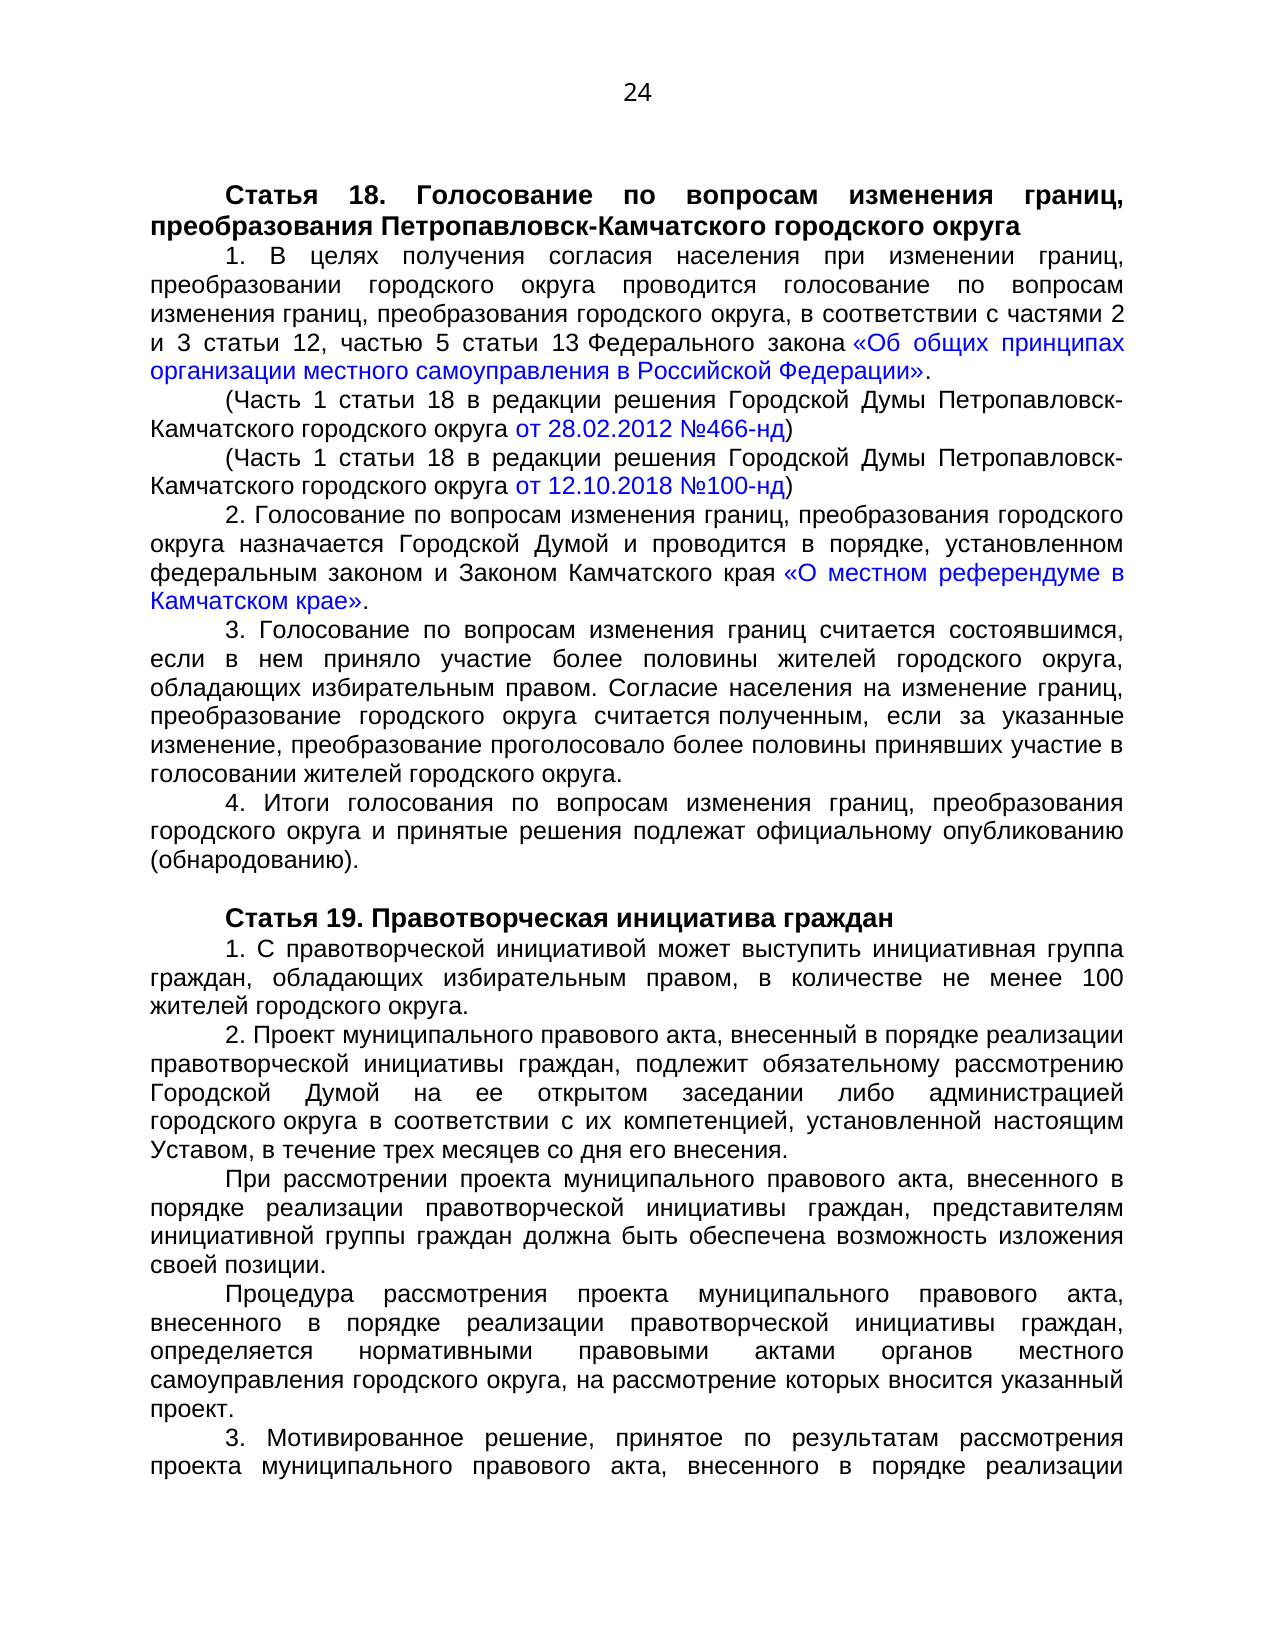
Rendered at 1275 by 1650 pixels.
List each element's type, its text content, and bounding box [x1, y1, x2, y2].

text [150, 1422, 1125, 1480]
text (Часть 1 статьи 18 в редакции решения Городской Думы Петропавловск-Камчатского городского округа от 28.02.2012 №466-нд) [150, 385, 1125, 442]
text Статья 18. Голосование по вопросам изменения границ, преобразования Петропавловск-Камчатского городского округа [150, 179, 1125, 241]
text 2. Проект муниципального правового акта, внесенный в порядке реализации правотворческой инициативы граждан, подлежит обязательному рассмотрению Городской Думой на ее открытом заседании либо администрацией городского округа в соответствии с их компетенцией, установленной настоящим Уставом, в течение трех месяцев со дня его внесения. [150, 1020, 1125, 1164]
text 4. Итоги голосования по вопросам изменения границ, преобразования городского округа и принятые решения подлежат официальному опубликованию (обнародованию). [150, 787, 1125, 874]
text При рассмотрении проекта муниципального правового акта, внесенного в порядке реализации правотворческой инициативы граждан, представителям инициативной группы граждан должна быть обеспечена возможность изложения своей позиции. [150, 1164, 1125, 1279]
text Статья 19. Правотворческая инициатива граждан [150, 902, 1125, 934]
text 1. В целях получения согласия населения при изменении границ, преобразовании городского округа проводится голосование по вопросам изменения границ, преобразования городского округа, в соответствии с частями 2 и 3 статьи 12, частью 5 статьи 13 Федерального закона «Об общих принципах организации местного самоуправления в Российской Федерации». [150, 241, 1125, 385]
text Процедура рассмотрения проекта муниципального правового акта, внесенного в порядке реализации правотворческой инициативы граждан, определяется нормативными правовыми актами органов местного самоуправления городского округа, на рассмотрение которых вносится указанный проект. [150, 1279, 1125, 1422]
text 2. Голосование по вопросам изменения границ, преобразования городского округа назначается Городской Думой и проводится в порядке, установленном федеральным законом и Законом Камчатского края «О местном референдуме в Камчатском крае». [150, 500, 1125, 615]
text 1. С правотворческой инициативой может выступить инициативная группа граждан, обладающих избирательным правом, в количестве не менее 100 жителей городского округа. [150, 934, 1125, 1020]
text 3. Голосование по вопросам изменения границ считается состоявшимся, если в нем приняло участие более половины жителей городского округа, обладающих избирательным правом. Согласие населения на изменение границ, преобразование городского округа считается полученным, если за указанные изменение, преобразование проголосовало более половины принявших участие в голосовании жителей городского округа. [150, 615, 1125, 787]
text (Часть 1 статьи 18 в редакции решения Городской Думы Петропавловск-Камчатского городского округа от 12.10.2018 №100-нд) [150, 442, 1125, 500]
